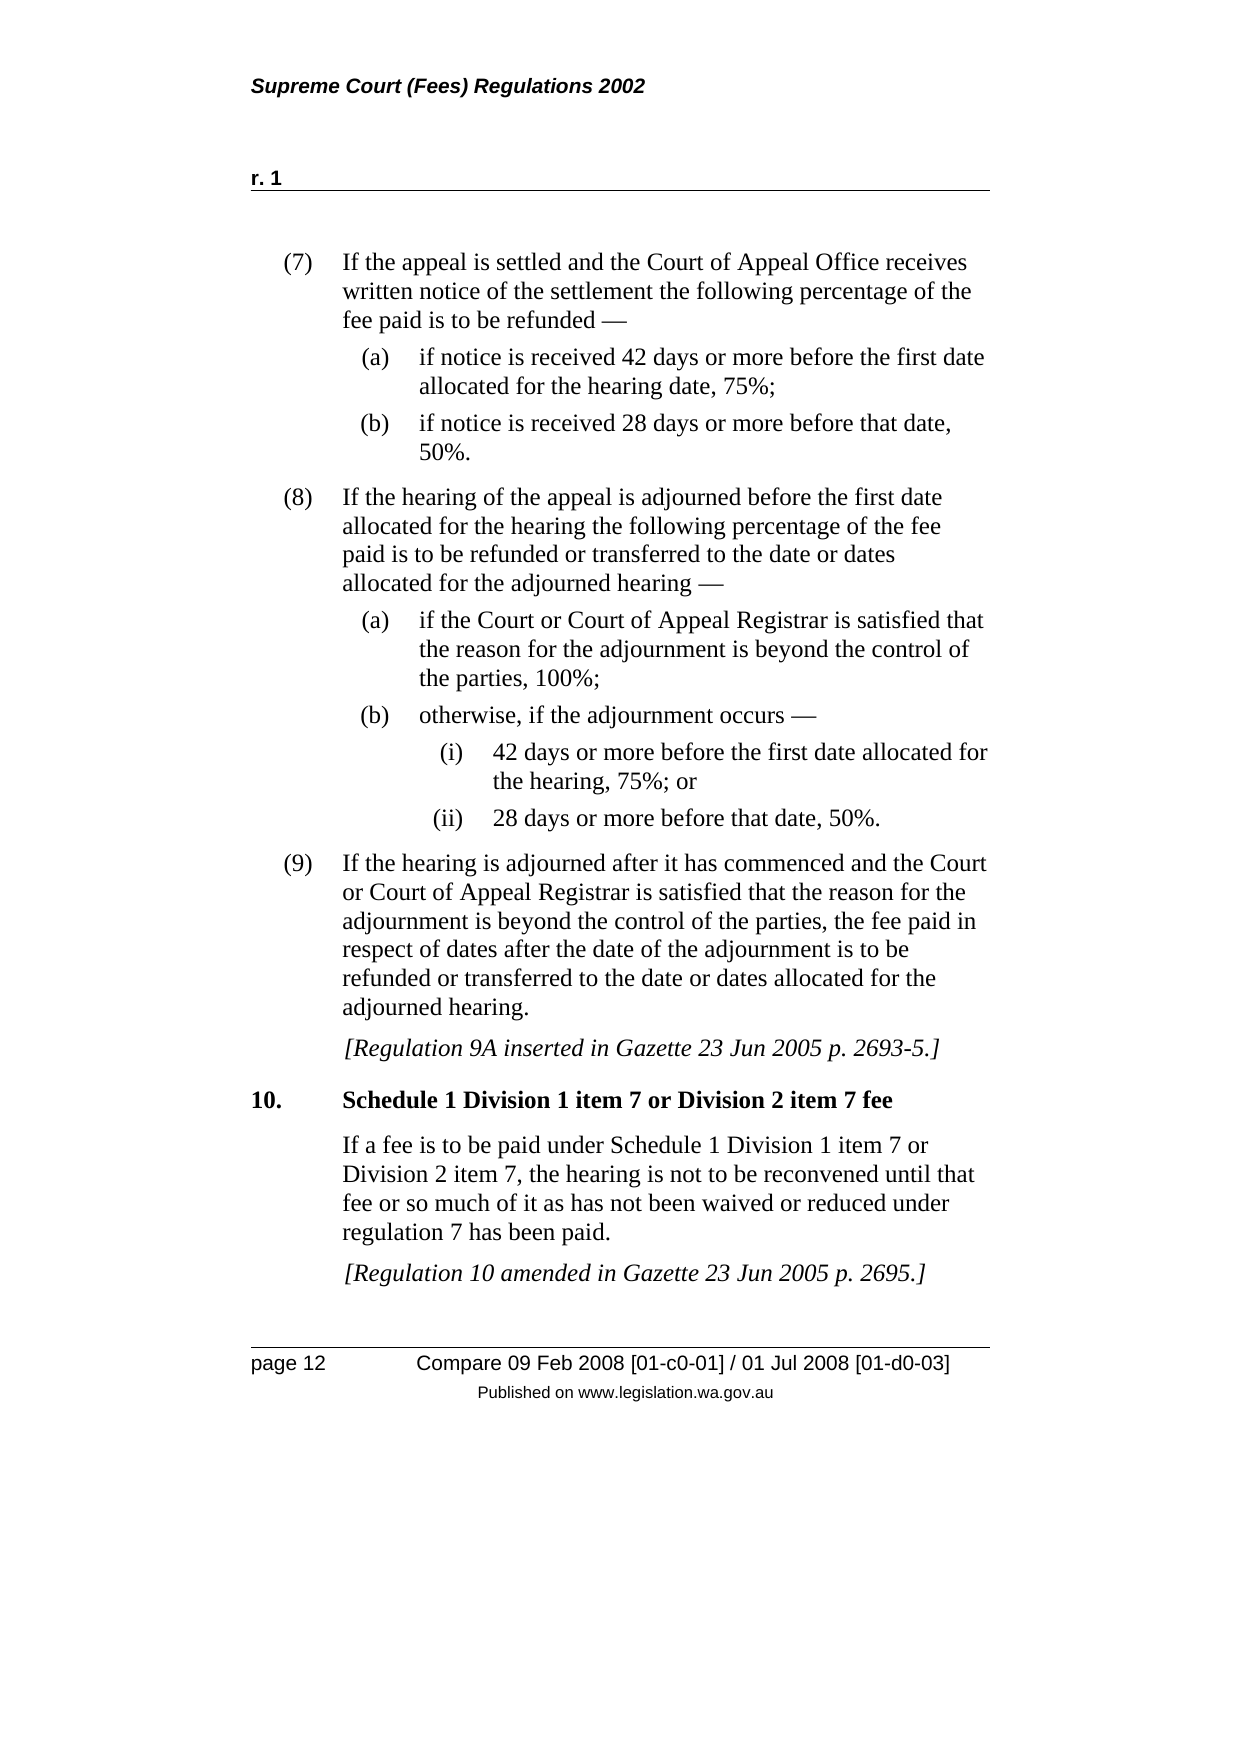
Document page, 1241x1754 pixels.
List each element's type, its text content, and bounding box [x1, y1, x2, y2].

text (8) If the hearing of the appeal is adjourned before the first date allocated for the hearing the following percentage of the fee paid is to be refunded or transferred to the date or dates allocated for the adjourned hearing — [251, 482, 990, 597]
text (ii) 28 days or more before that date, 50%. [251, 803, 990, 832]
text (7) If the appeal is settled and the Court of Appeal Office receives written notice of the settlement the following percentage of the fee paid is to be refunded — [251, 247, 990, 334]
text (a) if the Court or Court of Appeal Registrar is satisfied that the reason for the adjournment is beyond the control of the parties, 100%; [251, 605, 990, 692]
text (b) if notice is received 28 days or more before that date, 50%. [251, 408, 990, 465]
text (a) if notice is received 42 days or more before the first date allocated for the hearing date, 75%; [251, 342, 990, 399]
text If a fee is to be paid under Schedule 1 Division 1 item 7 or Division 2 item 7, the hearing is not to be reconvened until that fee or so much of it as has not been waived or reduced under regulation 7 has been paid. [251, 1130, 990, 1245]
text (b) otherwise, if the adjournment occurs — [251, 700, 990, 729]
subtitle 10. Schedule 1 Division 1 item 7 or Division 2 item 7 fee [251, 1085, 990, 1114]
text [Regulation 9A inserted in Gazette 23 Jun 2005 p. 2693-5.] [251, 1033, 990, 1062]
text (i) 42 days or more before the first date allocated for the hearing, 75%; or [251, 737, 990, 794]
text (9) If the hearing is adjourned after it has commenced and the Court or Court of Appeal Registrar is satisfied that the reason for the adjournment is beyond the control of the parties, the fee paid in respect of dates after the date of the adjournment is to be refunded or transferred to the date or dates allocated for the adjourned hearing. [251, 848, 990, 1021]
text [Regulation 10 amended in Gazette 23 Jun 2005 p. 2695.] [251, 1258, 990, 1287]
